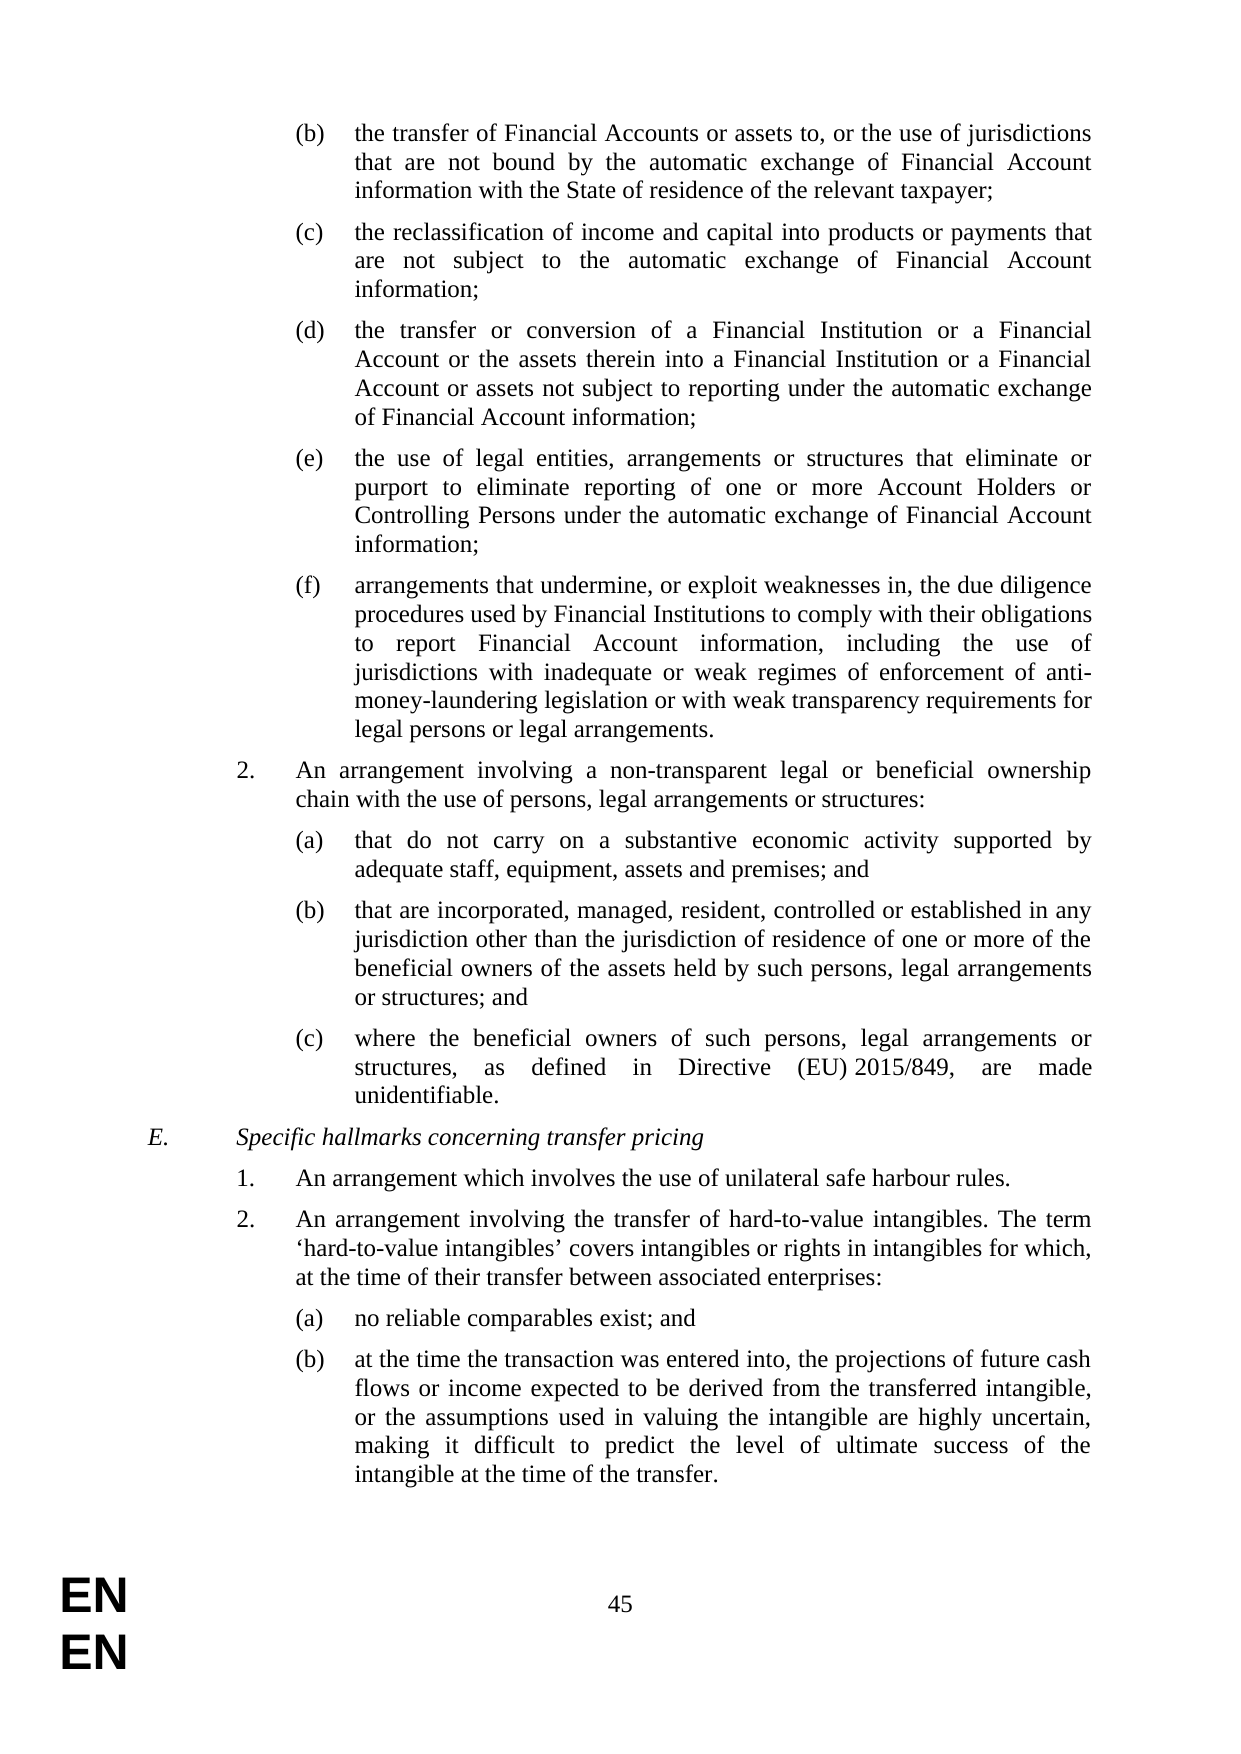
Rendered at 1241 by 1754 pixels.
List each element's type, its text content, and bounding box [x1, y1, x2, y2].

text (a) that do not carry on a substantive economic activity supported by adequate staff, equipment, assets and premises; and [295, 826, 1092, 883]
text (f) arrangements that undermine, or exploit weaknesses in, the due diligence procedures used by Financial Institutions to comply with their obligations to report Financial Account information, including the use of jurisdictions with inadequate or weak regimes of enforcement of anti-money-laundering legislation or with weak transparency requirements for legal persons or legal arrangements. [295, 571, 1092, 743]
text (d) the transfer or conversion of a Financial Institution or a Financial Account or the assets therein into a Financial Institution or a Financial Account or assets not subject to reporting under the automatic exchange of Financial Account information; [295, 316, 1092, 431]
subtitle E. Specific hallmarks concerning transfer pricing [148, 1122, 1092, 1151]
text (e) the use of legal entities, arrangements or structures that eliminate or purport to eliminate reporting of one or more Account Holders or Controlling Persons under the automatic exchange of Financial Account information; [295, 443, 1092, 558]
text (b) the transfer of Financial Accounts or assets to, or the use of jurisdictions that are not bound by the automatic exchange of Financial Account information with the State of residence of the relevant taxpayer; [295, 118, 1092, 204]
text (b) that are incorporated, managed, resident, controlled or established in any jurisdiction other than the jurisdiction of residence of one or more of the beneficial owners of the assets held by such persons, legal arrangements or structures; and [295, 896, 1092, 1011]
text (a) no reliable comparables exist; and [295, 1303, 1092, 1332]
text (c) where the beneficial owners of such persons, legal arrangements or structures, as defined in Directive (EU) 2015/849, are made unidentifiable. [295, 1023, 1092, 1109]
text (b) at the time the transaction was entered into, the projections of future cash flows or income expected to be derived from the transferred intangible, or the assumptions used in valuing the intangible are highly uncertain, making it difficult to predict the level of ultimate success of the intangible at the time of the transfer. [295, 1344, 1092, 1488]
text 2. An arrangement involving the transfer of hard-to-value intangibles. The term ‘hard-to-value intangibles’ covers intangibles or rights in intangibles for which, at the time of their transfer between associated enterprises: [236, 1204, 1092, 1291]
text (c) the reclassification of income and capital into products or payments that are not subject to the automatic exchange of Financial Account information; [295, 217, 1092, 303]
text 1. An arrangement which involves the use of unilateral safe harbour rules. [236, 1163, 1092, 1192]
text 2. An arrangement involving a non-transparent legal or beneficial ownership chain with the use of persons, legal arrangements or structures: [236, 756, 1092, 813]
